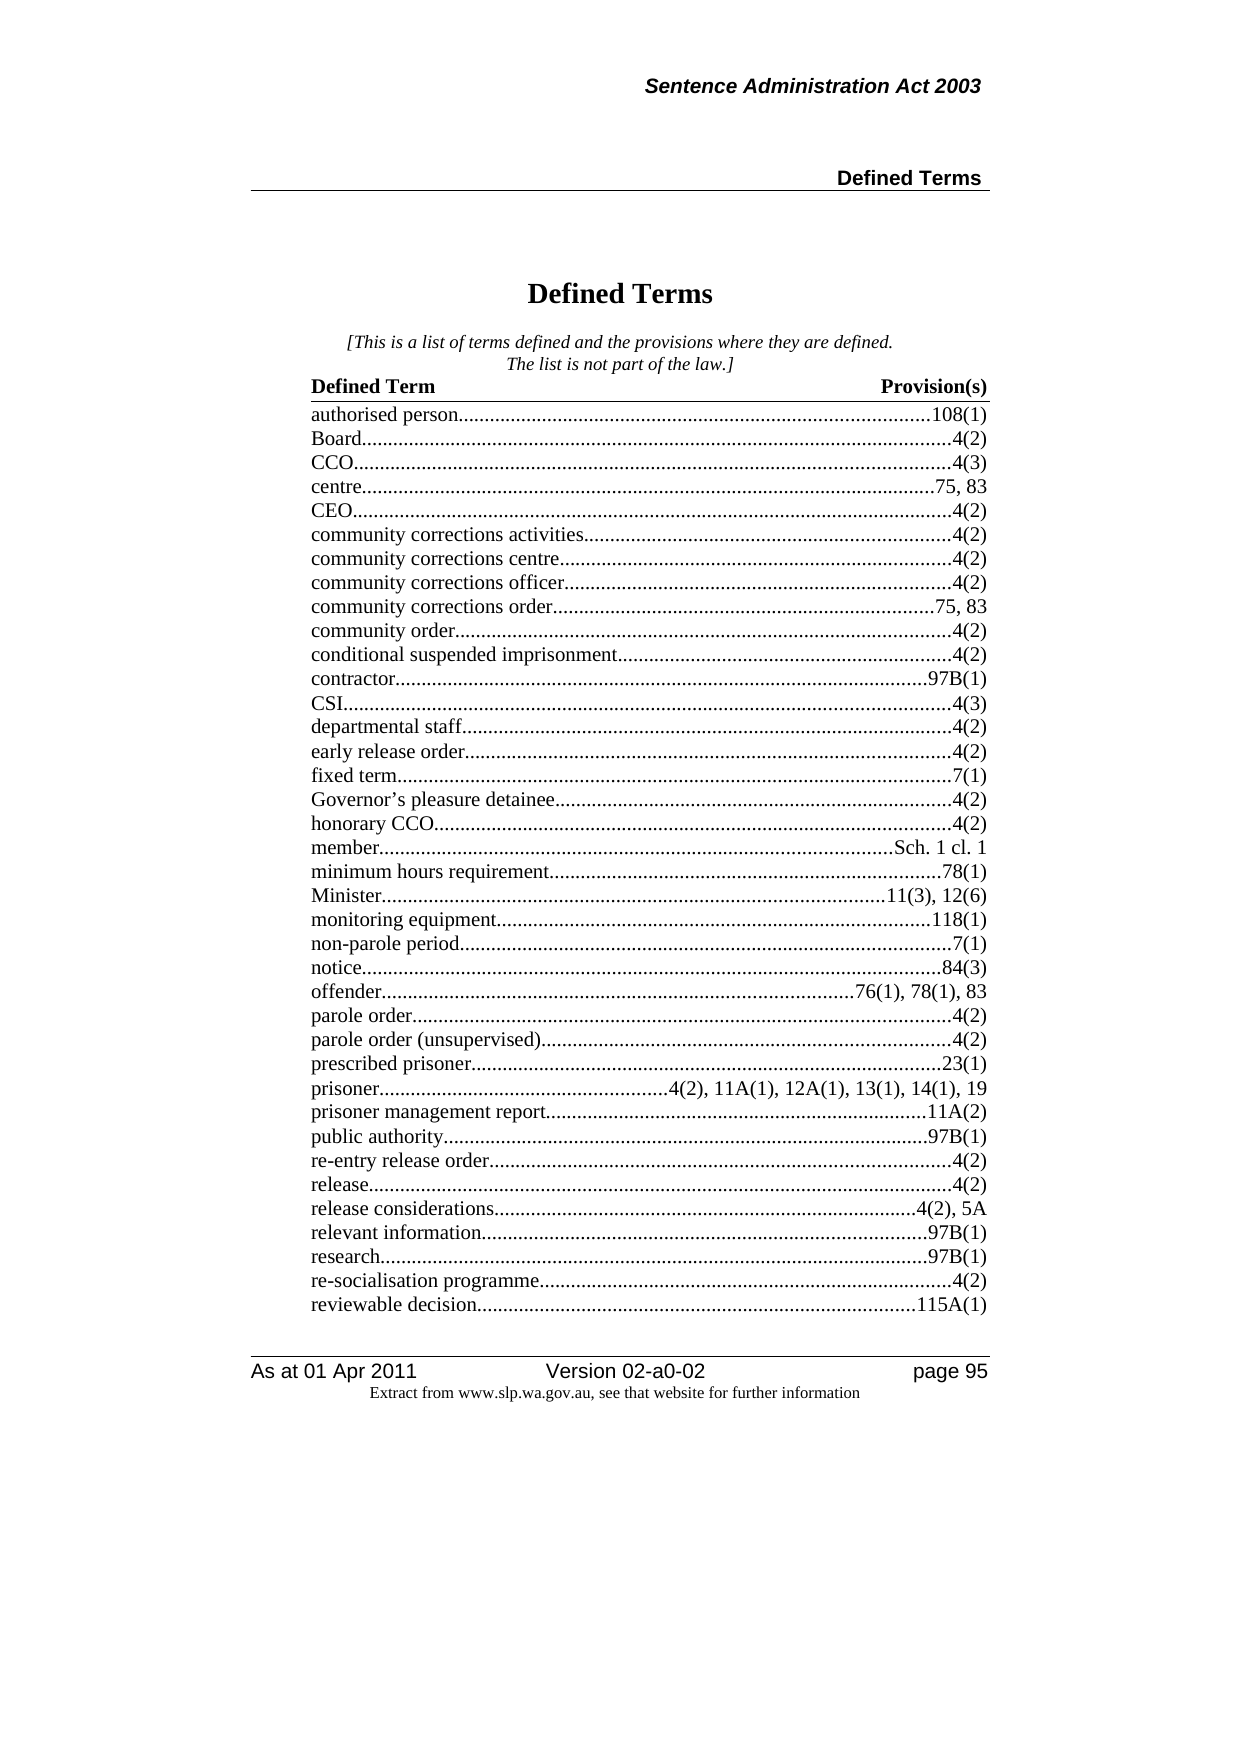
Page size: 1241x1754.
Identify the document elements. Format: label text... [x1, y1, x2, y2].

text CCO 4(3) [311, 450, 929, 474]
text Governor’s pleasure detainee 4(2) [311, 787, 929, 811]
text public authority 97B(1) [311, 1123, 929, 1148]
text prescribed prisoner 23(1) [311, 1051, 929, 1075]
text release 4(2) [311, 1172, 929, 1196]
text early release order 4(2) [311, 738, 929, 763]
text prisoner 4(2), 11A(1), 12A(1), 13(1), 14(1), 19 [311, 1075, 929, 1099]
text minimum hours requirement 78(1) [311, 859, 929, 883]
text Defined Term Provision(s) [311, 374, 990, 401]
text fixed term 7(1) [311, 763, 929, 787]
text CSI 4(3) [311, 690, 929, 714]
text departmental staff 4(2) [311, 714, 929, 738]
text community corrections officer 4(2) [311, 570, 929, 594]
text re-entry release order 4(2) [311, 1148, 929, 1172]
text notice 84(3) [311, 955, 929, 979]
text relevant information 97B(1) [311, 1220, 929, 1244]
text research 97B(1) [311, 1244, 929, 1268]
text centre 75, 83 [311, 474, 929, 498]
text CEO 4(2) [311, 498, 929, 522]
text Board 4(2) [311, 426, 929, 450]
text parole order (unsupervised) 4(2) [311, 1027, 929, 1051]
text community corrections centre 4(2) [311, 546, 929, 570]
text non-parole period 7(1) [311, 931, 929, 955]
subtitle Defined Terms [251, 276, 990, 310]
text re-socialisation programme 4(2) [311, 1268, 929, 1292]
text member Sch. 1 cl. 1 [311, 835, 929, 859]
text release considerations 4(2), 5A [311, 1196, 929, 1220]
text monitoring equipment 118(1) [311, 907, 929, 931]
text community corrections activities 4(2) [311, 522, 929, 546]
text Minister 11(3), 12(6) [311, 883, 929, 907]
text [This is a list of terms defined and the provisions where they are defined. The list is not part of the law.] [339, 331, 901, 374]
text contractor 97B(1) [311, 666, 929, 690]
text offender 76(1), 78(1), 83 [311, 979, 929, 1003]
text conditional suspended imprisonment 4(2) [311, 642, 929, 666]
text reviewable decision 115A(1) [311, 1292, 929, 1316]
text parole order 4(2) [311, 1003, 929, 1027]
text authorised person 108(1) [311, 402, 929, 426]
text community order 4(2) [311, 618, 929, 642]
text honorary CCO 4(2) [311, 811, 929, 835]
text prisoner management report 11A(2) [311, 1099, 929, 1123]
text community corrections order 75, 83 [311, 594, 929, 618]
